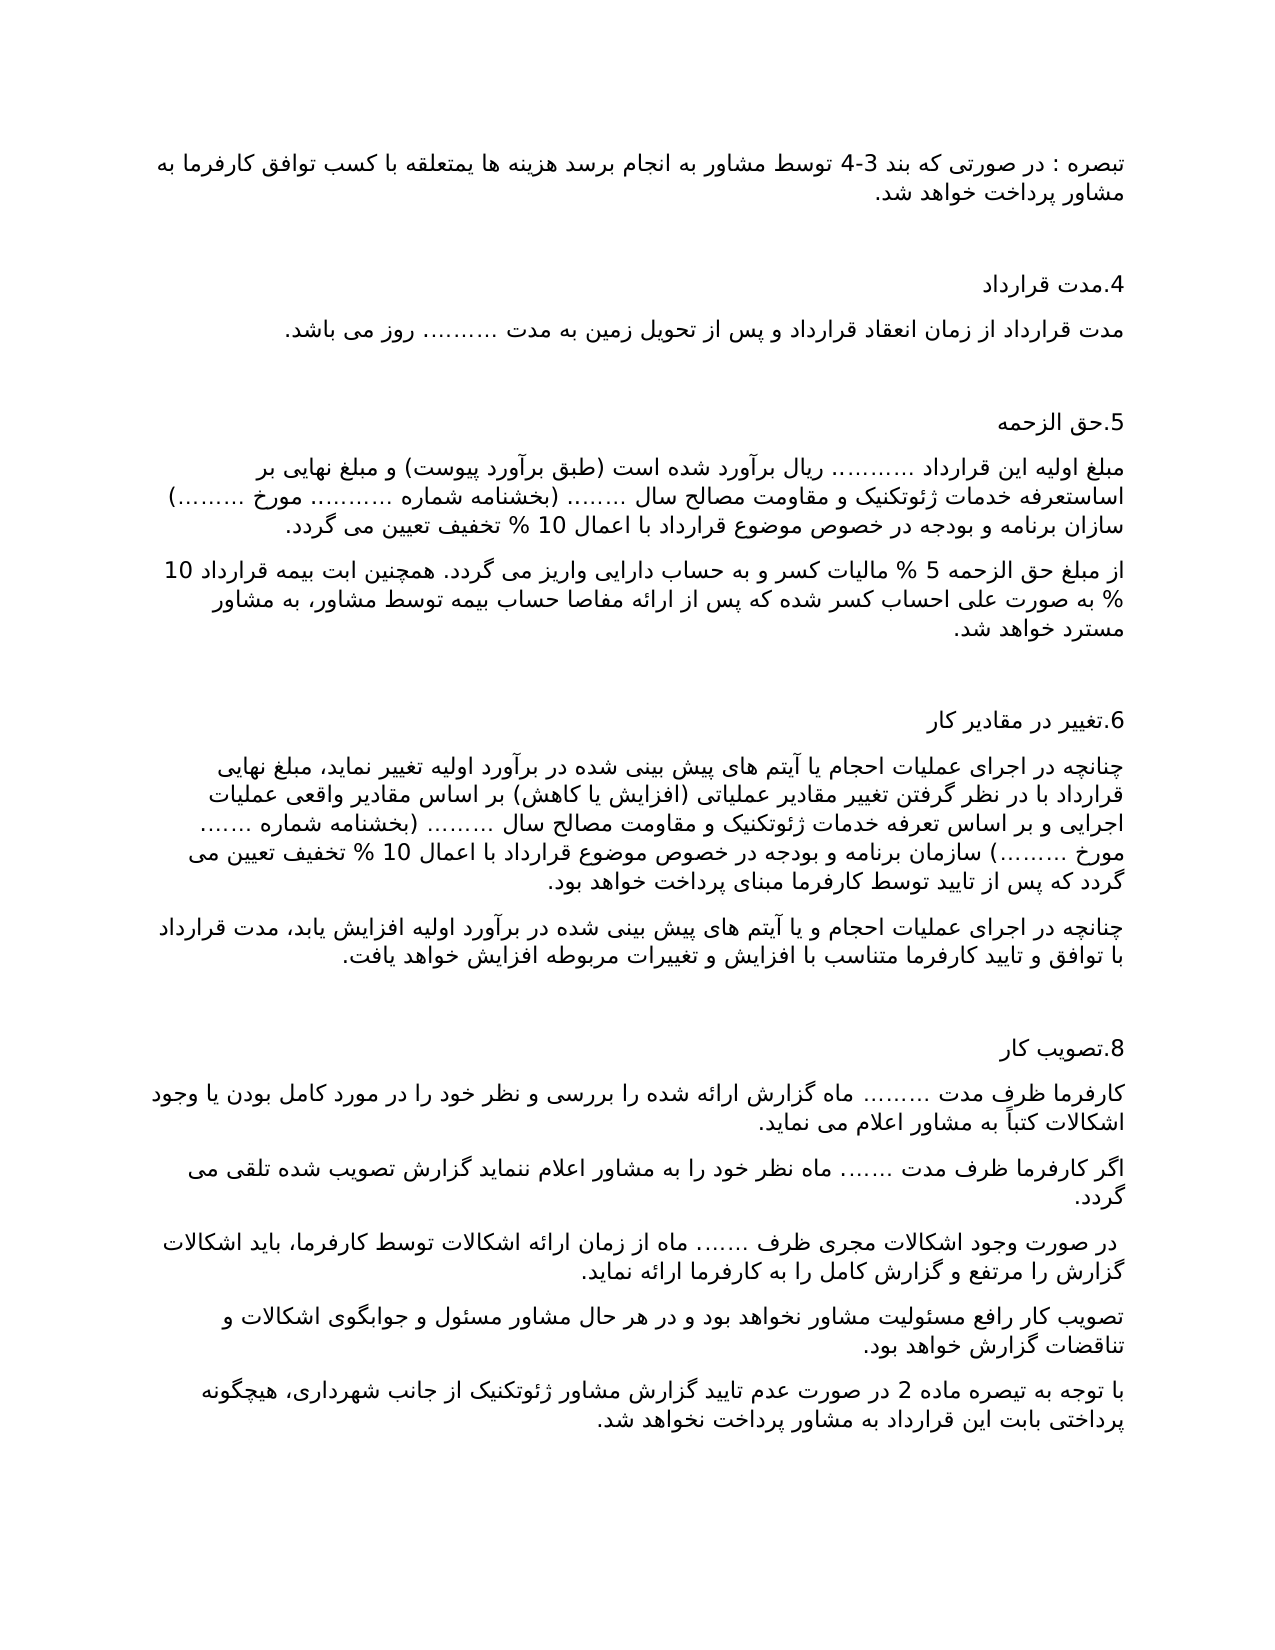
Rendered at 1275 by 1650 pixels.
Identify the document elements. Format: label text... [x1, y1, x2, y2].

text تبصره : در صورتی که بند 3-4 توسط مشاور به انجام برسد هزینه ها یمتعلقه با کسب توافق کارفرما به مشاور پرداخت خواهد شد. [150, 150, 1125, 205]
text کارفرما ظرف مدت ……… ماه گزارش ارائه شده را بررسی و نظر خود را در مورد کامل بودن یا وجود اشکالات کتباً به مشاور اعلام می نماید. [150, 1080, 1125, 1136]
text اگر کارفرما ظرف مدت ……. ماه نظر خود را به مشاور اعلام ننماید گزارش تصویب شده تلقی می گردد. [150, 1154, 1125, 1210]
text چنانچه در اجرای عملیات احجام یا آیتم های پیش بینی شده در برآورد اولیه تغییر نماید، مبلغ نهایی قرارداد با در نظر گرفتن تغییر مقادیر عملیاتی (افزایش یا کاهش) بر اساس مقادیر واقعی عملیات اجرایی و بر اساس تعرفه خدمات ژئوتکنیک و مقاومت مصالح سال ……… (بخشنامه شماره ……. مورخ ………) سازمان برنامه و بودجه در خصوص موضوع قرارداد با اعمال 10 % تخفیف تعیین می گردد که پس از تایید توسط کارفرما مبنای پرداخت خواهد بود. [150, 753, 1125, 895]
text 4.مدت قرارداد [150, 271, 1125, 298]
text تصویب کار رافع مسئولیت مشاور نخواهد بود و در هر حال مشاور مسئول و جوابگوی اشکالات و تناقضات گزارش خواهد بود. [150, 1303, 1125, 1359]
text 5.حق الزحمه [150, 409, 1125, 436]
text 6.تغییر در مقادیر کار [150, 707, 1125, 734]
text با توجه به تیصره ماده 2 در صورت عدم تایید گزارش مشاور ژئوتکنیک از جانب شهرداری، هیچگونه پرداختی بابت این قرارداد به مشاور پرداخت نخواهد شد. [150, 1377, 1125, 1433]
text در صورت وجود اشکالات مجری ظرف ……. ماه از زمان ارائه اشکالات توسط کارفرما، باید اشکالات گزارش را مرتفع و گزارش کامل را به کارفرما ارائه نماید. [150, 1229, 1125, 1284]
text چنانچه در اجرای عملیات احجام و یا آیتم های پیش بینی شده در برآورد اولیه افزایش یابد، مدت قرارداد با توافق و تایید کارفرما متناسب با افزایش و تغییرات مربوطه افزایش خواهد یافت. [150, 914, 1125, 969]
text از مبلغ حق الزحمه 5 % مالیات کسر و به حساب دارایی واریز می گردد. همچنین ابت بیمه قرارداد 10 % به صورت علی احساب کسر شده که پس از ارائه مفاصا حساب بیمه توسط مشاور، به مشاور مسترد خواهد شد. [150, 558, 1125, 642]
text مدت قرارداد از زمان انعقاد قرارداد و پس از تحویل زمین به مدت ………. روز می باشد. [150, 316, 1125, 343]
text مبلغ اولیه این قرارداد ……….. ریال برآورد شده است (طبق برآورد پیوست) و مبلغ نهایی بر اساستعرفه خدمات ژئوتکنیک و مقاومت مصالح سال …….. (بخشنامه شماره ……….. مورخ ………) سازان برنامه و بودجه در خصوص موضوع قرارداد با اعمال 10 % تخفیف تعیین می گردد. [150, 454, 1125, 539]
text 8.تصویب کار [150, 1035, 1125, 1061]
